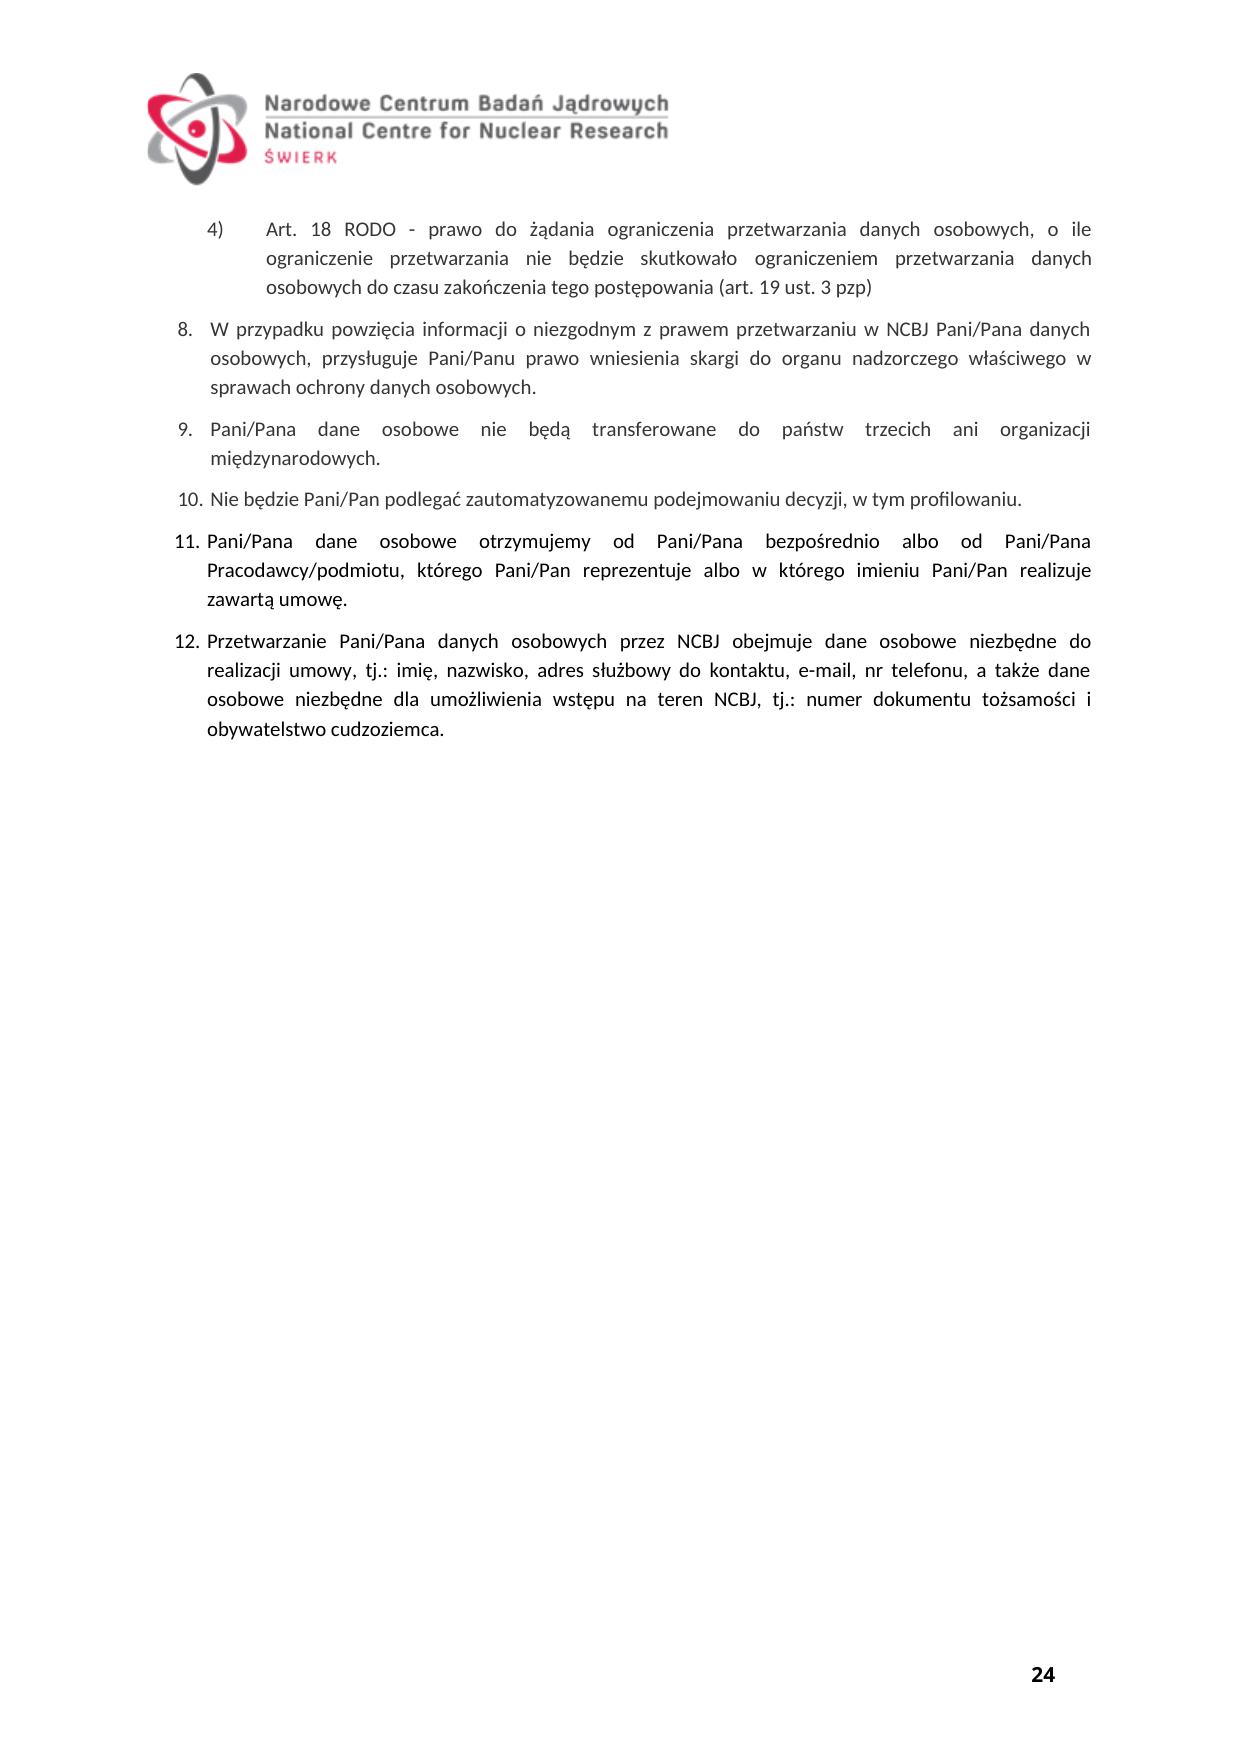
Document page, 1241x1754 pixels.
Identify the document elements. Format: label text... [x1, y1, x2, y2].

list Nie będzie Pani/Pan podlegać zautomatyzowanemu podejmowaniu decyzji, w tym profilowaniu. [177, 487, 1092, 512]
list W przypadku powzięcia informacji o niezgodnym z prawem przetwarzaniu w NCBJ Pani/Pana danych osobowych, przysługuje Pani/Panu prawo wniesienia skargi do organu nadzorczego właściwego w sprawach ochrony danych osobowych. [177, 316, 1092, 399]
list Pani/Pana dane osobowe nie będą transferowane do państw trzecich ani organizacji międzynarodowych. [177, 416, 1092, 470]
list Pani/Pana dane osobowe otrzymujemy od Pani/Pana bezpośrednio albo od Pani/Pana Pracodawcy/podmiotu, którego Pani/Pan reprezentuje albo w którego imieniu Pani/Pan realizuje zawartą umowę. [174, 528, 1092, 612]
list Przetwarzanie Pani/Pana danych osobowych przez NCBJ obejmuje dane osobowe niezbędne do realizacji umowy, tj.: imię, nazwisko, adres służbowy do kontaktu, e-mail, nr telefonu, a także dane osobowe niezbędne dla umożliwienia wstępu na teren NCBJ, tj.: numer dokumentu tożsamości i obywatelstwo cudzoziemca. [174, 628, 1092, 741]
list Art. 18 RODO - prawo do żądania ograniczenia przetwarzania danych osobowych, o ile ograniczenie przetwarzania nie będzie skutkowało ograniczeniem przetwarzania danych osobowych do czasu zakończenia tego postępowania (art. 19 ust. 3 pzp) [207, 216, 1092, 299]
picture [147, 73, 670, 187]
